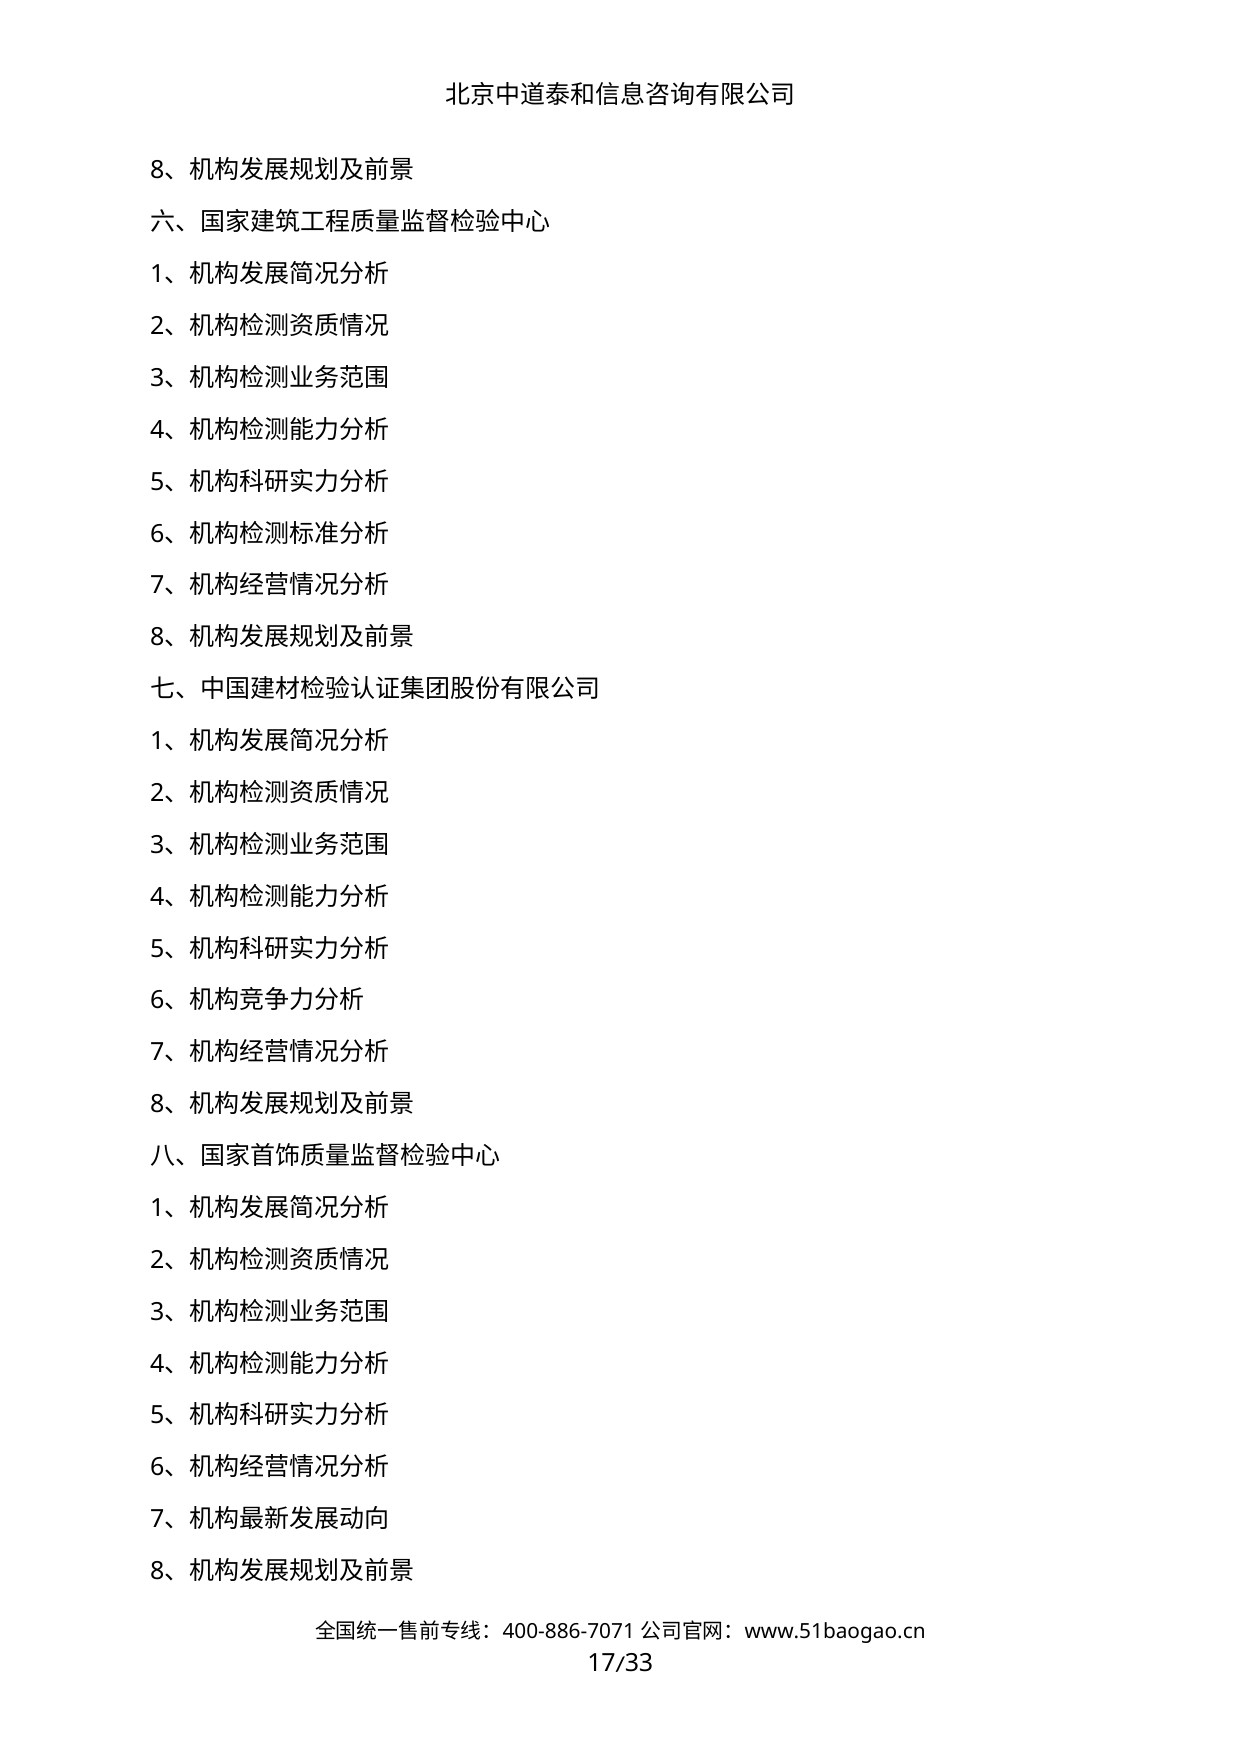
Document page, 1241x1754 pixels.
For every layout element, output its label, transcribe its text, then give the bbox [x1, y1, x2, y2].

text 7、机构经营情况分析 [150, 565, 1090, 601]
text 6、机构检测标准分析 [150, 513, 1090, 549]
text 3、机构检测业务范围 [150, 357, 1090, 394]
text 3、机构检测业务范围 [150, 824, 1090, 861]
text 1、机构发展简况分析 [150, 1187, 1090, 1224]
text 5、机构科研实力分析 [150, 461, 1090, 497]
text 7、机构最新发展动向 [150, 1499, 1090, 1535]
text 6、机构竞争力分析 [150, 980, 1090, 1016]
text 5、机构科研实力分析 [150, 1395, 1090, 1431]
text 8、机构发展规划及前景 [150, 1084, 1090, 1120]
text 2、机构检测资质情况 [150, 306, 1090, 342]
text 8、机构发展规划及前景 [150, 150, 1090, 186]
text 六、国家建筑工程质量监督检验中心 [150, 202, 1090, 238]
text 8、机构发展规划及前景 [150, 1551, 1090, 1587]
text 八、国家首饰质量监督检验中心 [150, 1136, 1090, 1172]
text 2、机构检测资质情况 [150, 772, 1090, 809]
text 6、机构经营情况分析 [150, 1447, 1090, 1483]
text 4、机构检测能力分析 [150, 1343, 1090, 1379]
text 七、中国建材检验认证集团股份有限公司 [150, 669, 1090, 705]
text 4、机构检测能力分析 [150, 409, 1090, 446]
text 2、机构检测资质情况 [150, 1239, 1090, 1276]
text 5、机构科研实力分析 [150, 928, 1090, 964]
text 3、机构检测业务范围 [150, 1291, 1090, 1327]
text 8、机构发展规划及前景 [150, 617, 1090, 653]
text 7、机构经营情况分析 [150, 1032, 1090, 1068]
text 1、机构发展简况分析 [150, 254, 1090, 290]
text 4、机构检测能力分析 [150, 876, 1090, 912]
text 1、机构发展简况分析 [150, 721, 1090, 757]
